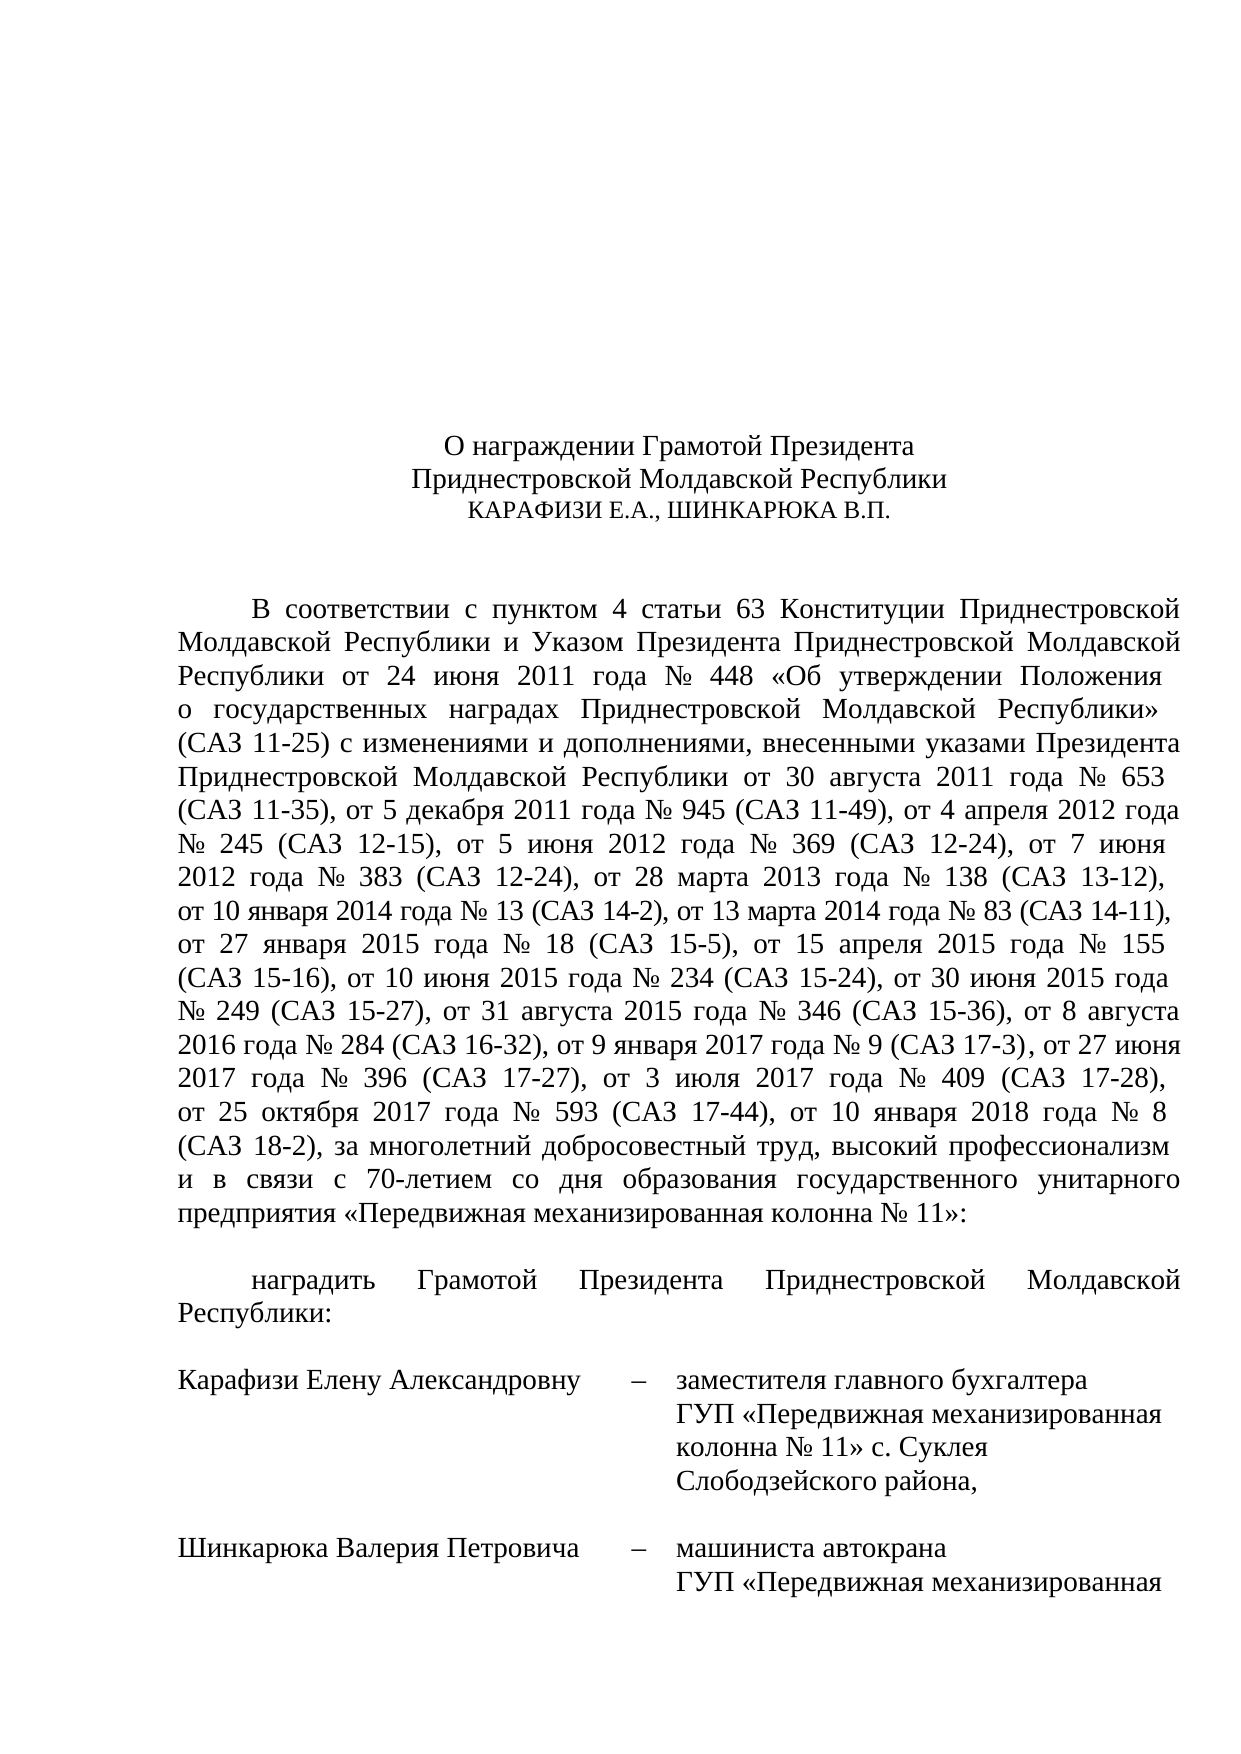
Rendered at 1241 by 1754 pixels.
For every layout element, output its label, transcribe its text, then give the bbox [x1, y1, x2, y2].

text В соответствии с пунктом 4 статьи 63 Конституции Приднестровской Молдавской Республики и Указом Президента Приднестровской Молдавской Республики от 24 июня 2011 года № 448 «Об утверждении Положения о государственных наградах Приднестровской Молдавской Республики» (САЗ 11-25) с изменениями и дополнениями, внесенными указами Президента Приднестровской Молдавской Республики от 30 августа 2011 года № 653 (САЗ 11-35), от 5 декабря 2011 года № 945 (САЗ 11-49), от 4 апреля 2012 года № 245 (САЗ 12-15), от 5 июня 2012 года № 369 (САЗ 12-24), от 7 июня 2012 года № 383 (САЗ 12-24), от 28 марта 2013 года № 138 (САЗ 13-12), от 10 января 2014 года № 13 (САЗ 14-2), от 13 марта 2014 года № 83 (САЗ 14-11), от 27 января 2015 года № 18 (САЗ 15-5), от 15 апреля 2015 года № 155 (САЗ 15-16), от 10 июня 2015 года № 234 (САЗ 15-24), от 30 июня 2015 года № 249 (САЗ 15-27), от 31 августа 2015 года № 346 (САЗ 15-36), от 8 августа 2016 года № 284 (САЗ 16-32), от 9 января 2017 года № 9 (САЗ 17-3), от 27 июня 2017 года № 396 (САЗ 17-27), от 3 июля 2017 года № 409 (САЗ 17-28), от 25 октября 2017 года № 593 (САЗ 17-44), от 10 января 2018 года № 8 (САЗ 18-2), за многолетний добросовестный труд, высокий профессионализм и в связи с 70-летием со дня образования государственного унитарного предприятия «Передвижная механизированная колонна № 11»: [177, 591, 1181, 1228]
table_header заместителя главного бухгалтера ГУП «Передвижная механизированная колонна № 11» с. Суклея Слободзейского района, [665, 1363, 1192, 1530]
table_header Карафизи Елену Александровну [166, 1363, 620, 1530]
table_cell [166, 1530, 620, 1631]
table_cell – [620, 1530, 664, 1631]
text КАРАФИЗИ Е.А., ШИНКАРЮКА В.П. [177, 495, 1181, 524]
text наградить Грамотой Президента Приднестровской Молдавской Республики: [177, 1262, 1181, 1329]
text О награждении Грамотой Президента [177, 428, 1181, 462]
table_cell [665, 1530, 1192, 1631]
table_header – [620, 1363, 664, 1530]
text Приднестровской Молдавской Республики [177, 462, 1181, 495]
